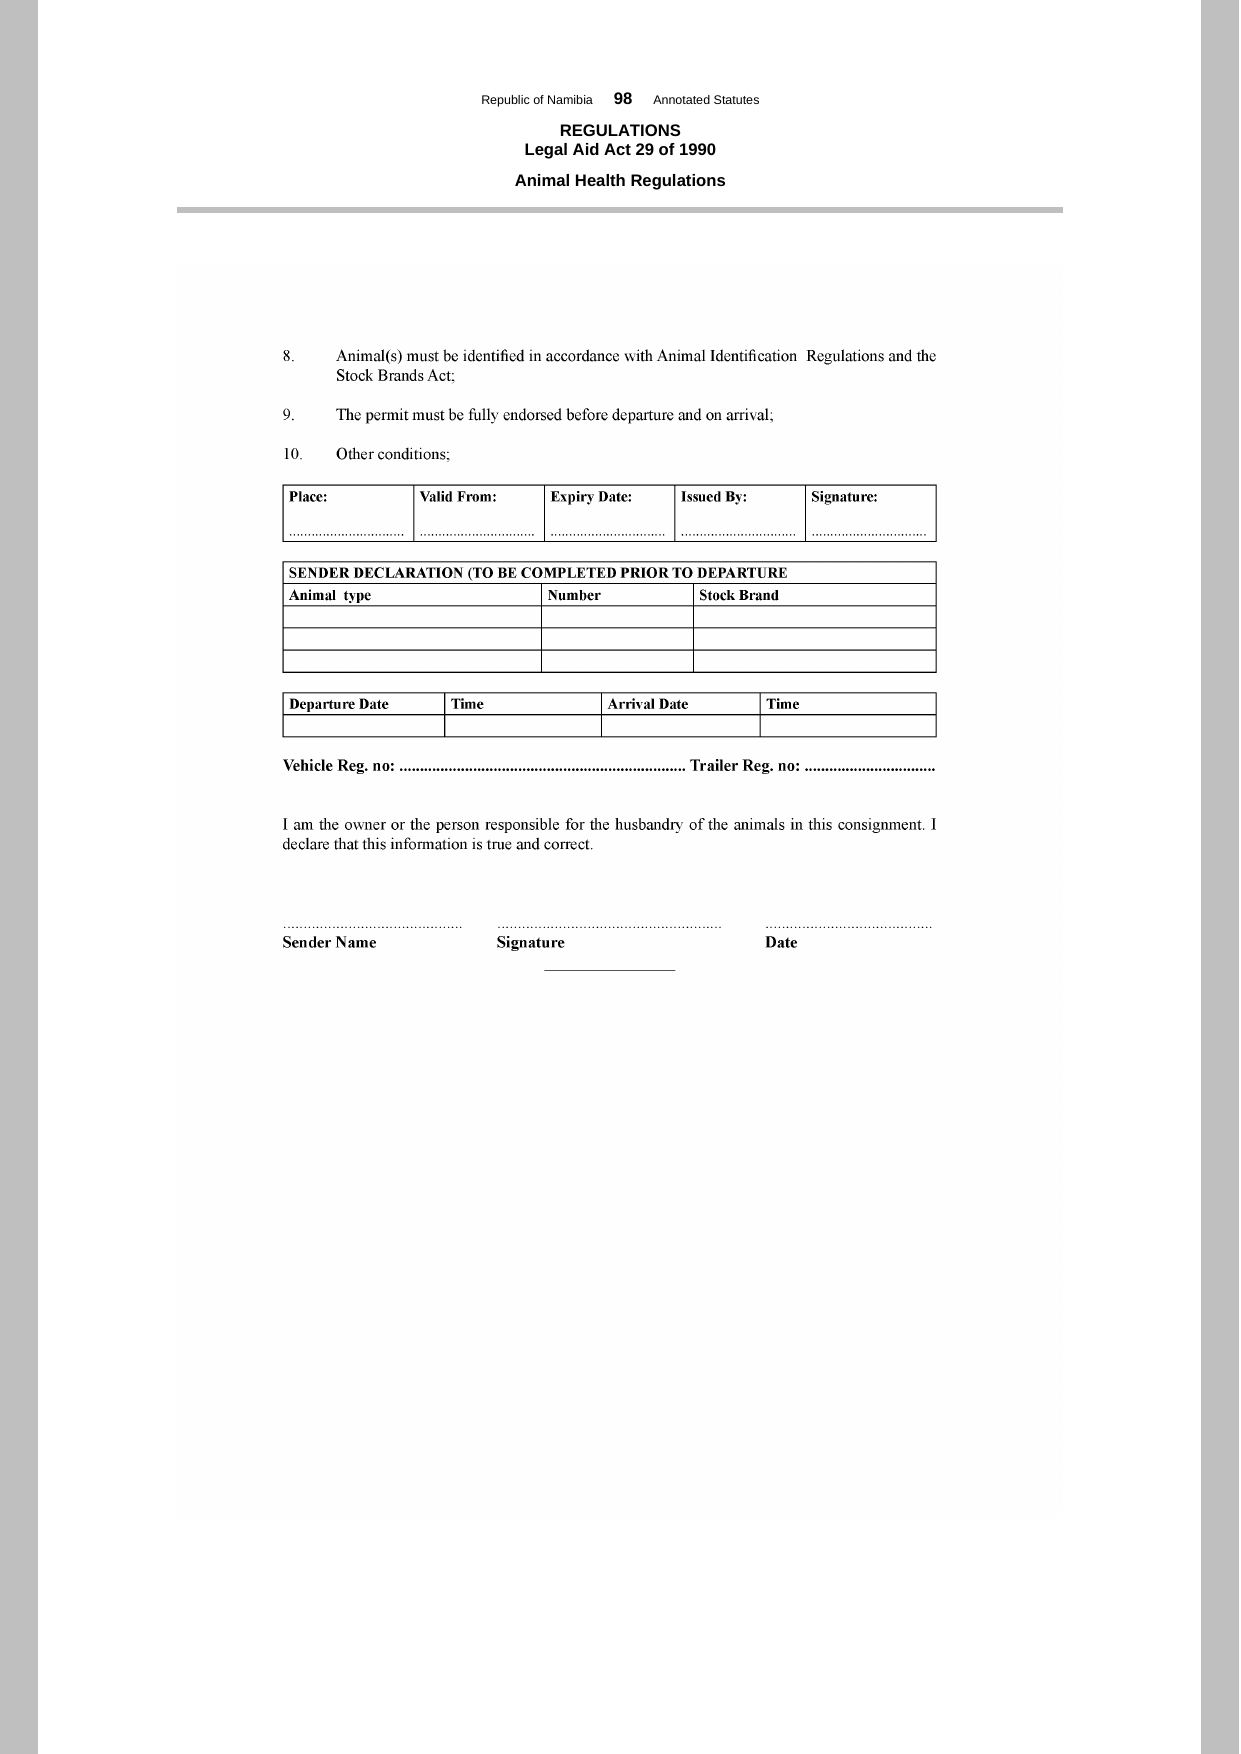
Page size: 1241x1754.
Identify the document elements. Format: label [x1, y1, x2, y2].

picture [177, 265, 1063, 1518]
